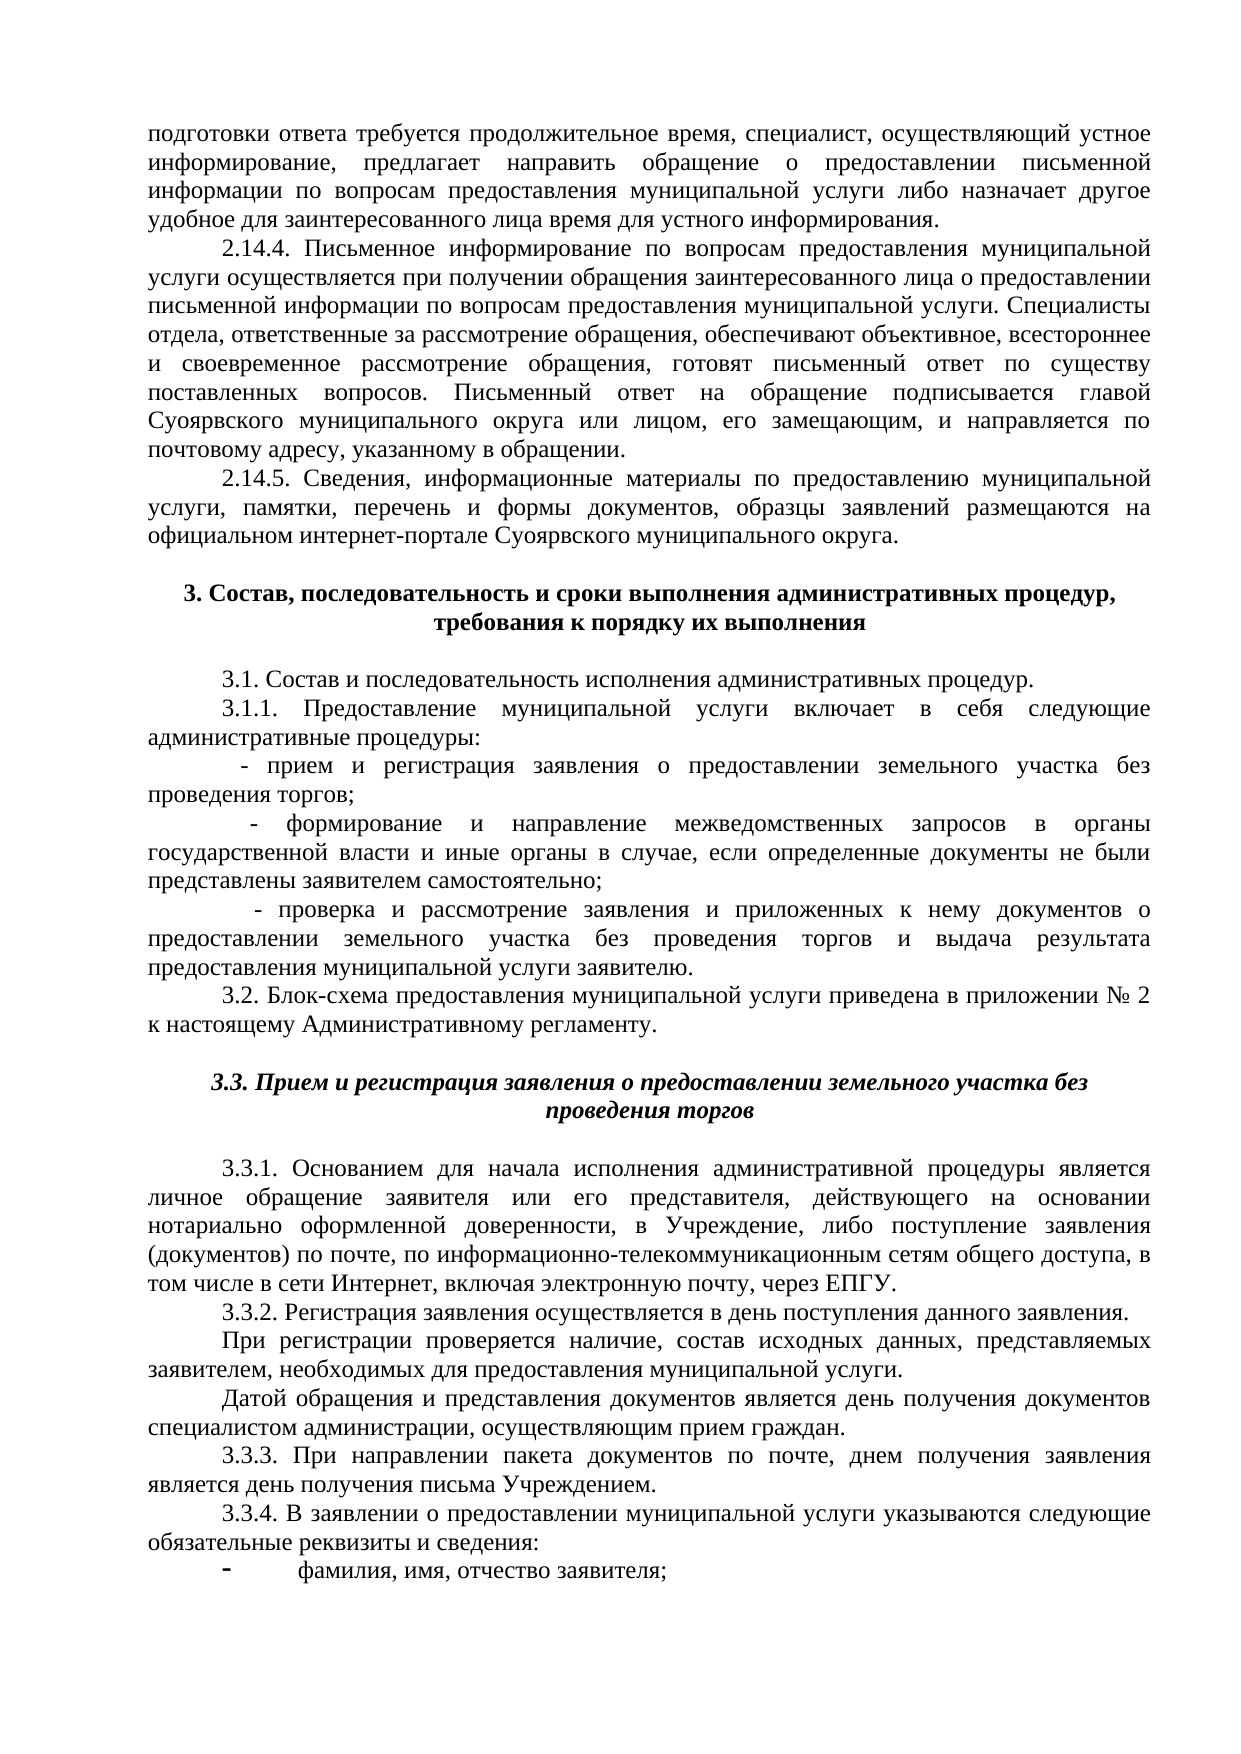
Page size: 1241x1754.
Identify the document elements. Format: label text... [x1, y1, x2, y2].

text 3.3. Прием и регистрация заявления о предоставлении земельного участка без проведения торгов [148, 1067, 1152, 1124]
text При регистрации проверяется наличие, состав исходных данных, представляемых заявителем, необходимых для предоставления муниципальной услуги. [148, 1326, 1152, 1383]
text 3.3.4. В заявлении о предоставлении муниципальной услуги указываются следующие обязательные реквизиты и сведения: [148, 1498, 1152, 1556]
text - прием и регистрация заявления о предоставлении земельного участка без проведения торгов; [148, 751, 1152, 808]
text - формирование и направление межведомственных запросов в органы государственной власти и иные органы в случае, если определенные документы не были представлены заявителем самостоятельно; [148, 808, 1152, 894]
text Датой обращения и представления документов является день получения документов специалистом администрации, осуществляющим прием граждан. [148, 1383, 1152, 1441]
text 2.14.4. Письменное информирование по вопросам предоставления муниципальной услуги осуществляется при получении обращения заинтересованного лица о предоставлении письменной информации по вопросам предоставления муниципальной услуги. Специалисты отдела, ответственные за рассмотрение обращения, обеспечивают объективное, всестороннее и своевременное рассмотрение обращения, готовят письменный ответ по существу поставленных вопросов. Письменный ответ на обращение подписывается главой Суоярвского муниципального округа или лицом, его замещающим, и направляется по почтовому адресу, указанному в обращении. [148, 233, 1152, 463]
text 2.14.5. Сведения, информационные материалы по предоставлению муниципальной услуги, памятки, перечень и формы документов, образцы заявлений размещаются на официальном интернет-портале Суоярвского муниципального округа. [148, 463, 1152, 549]
text 3.1. Состав и последовательность исполнения административных процедур. [148, 664, 1152, 693]
text - проверка и рассмотрение заявления и приложенных к нему документов о предоставлении земельного участка без проведения торгов и выдача результата предоставления муниципальной услуги заявителю. [148, 894, 1152, 981]
text 3.3.3. При направлении пакета документов по почте, днем получения заявления является день получения письма Учреждением. [148, 1441, 1152, 1498]
text 3.3.1. Основанием для начала исполнения административной процедуры является личное обращение заявителя или его представителя, действующего на основании нотариально оформленной доверенности, в Учреждение, либо поступление заявления (документов) по почте, по информационно-телекоммуникационным сетям общего доступа, в том числе в сети Интернет, включая электронную почту, через ЕПГУ. [148, 1153, 1152, 1297]
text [148, 118, 1152, 233]
text 3.3.2. Регистрация заявления осуществляется в день поступления данного заявления. [148, 1297, 1152, 1326]
text 3.2. Блок-схема предоставления муниципальной услуги приведена в приложении № 2 к настоящему Административному регламенту. [148, 981, 1152, 1038]
text 3.1.1. Предоставление муниципальной услуги включает в себя следующие административные процедуры: [148, 693, 1152, 751]
list фамилия, имя, отчество заявителя; [148, 1556, 1152, 1585]
text 3. Состав, последовательность и сроки выполнения административных процедур, требования к порядку их выполнения [148, 578, 1152, 636]
